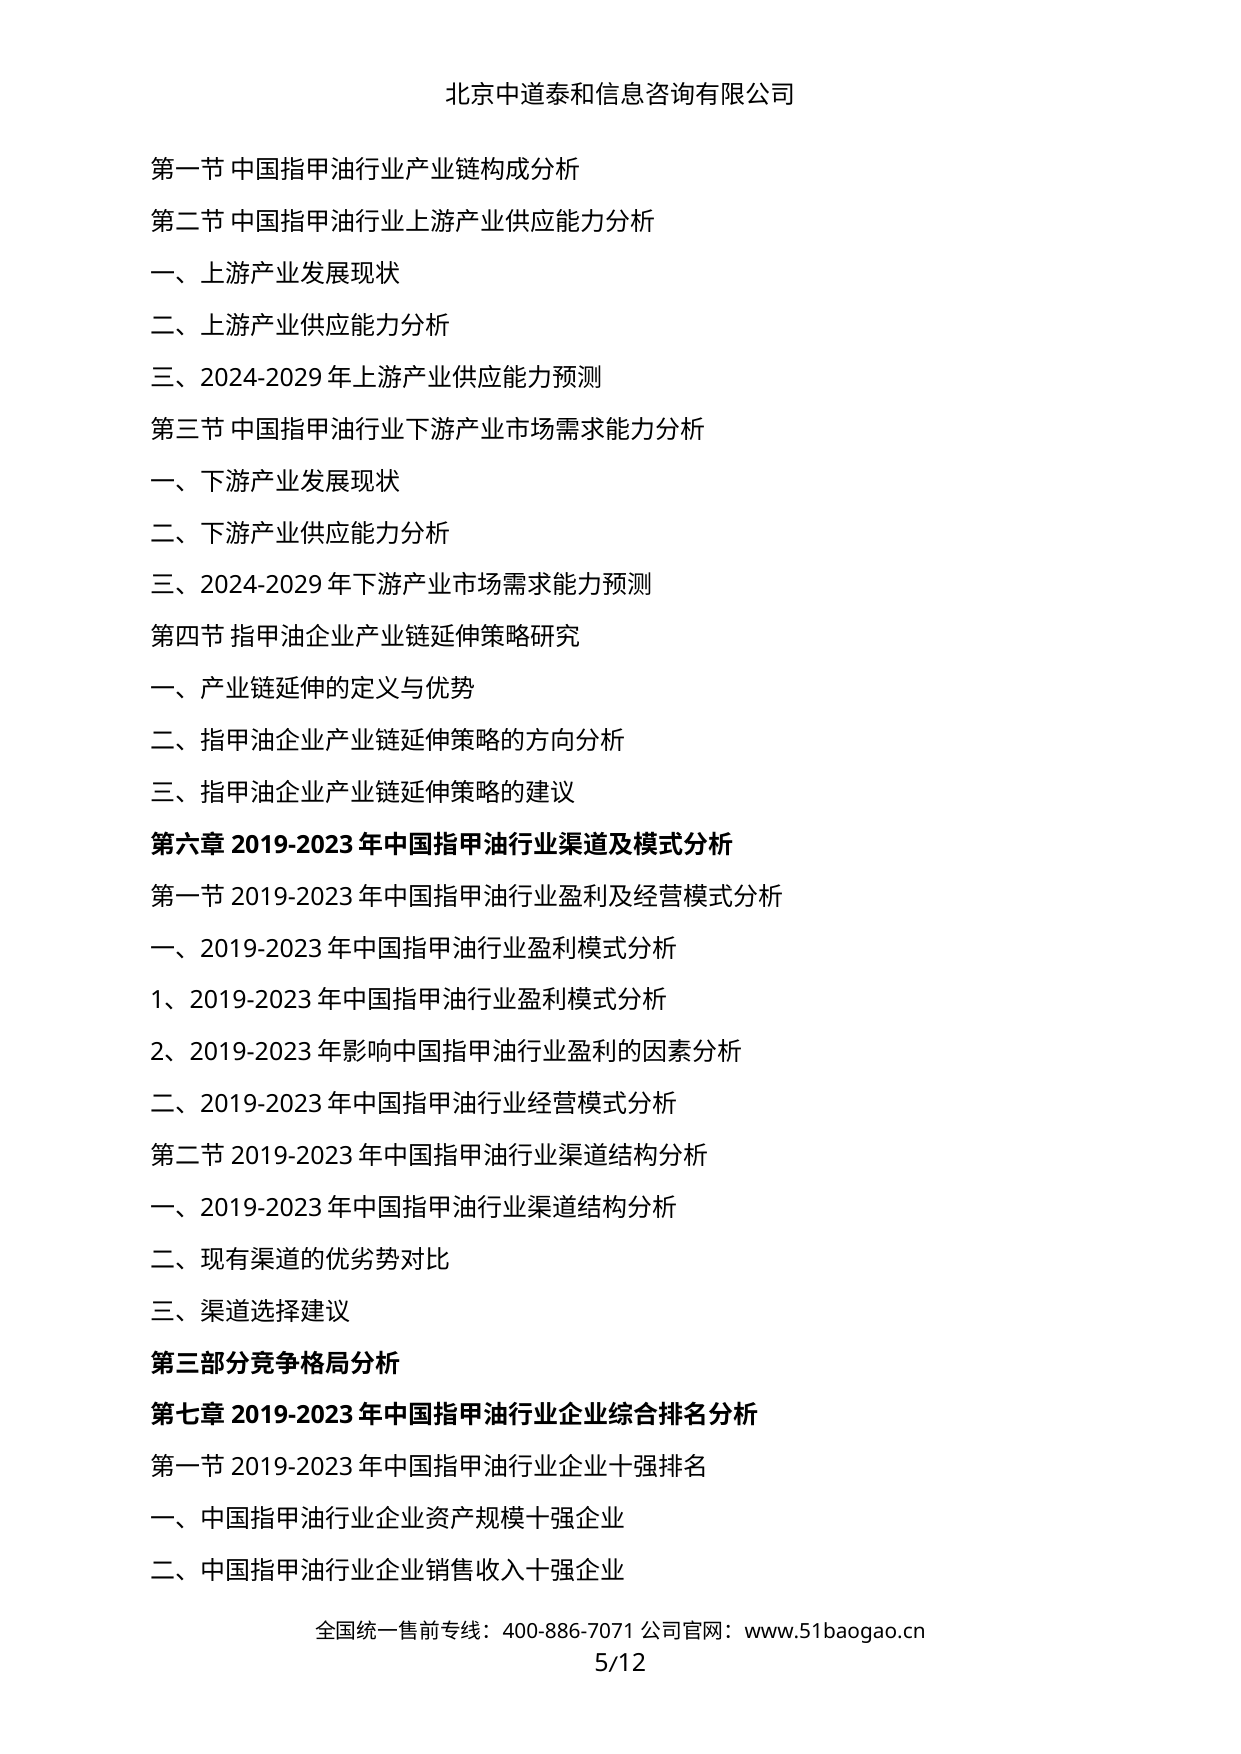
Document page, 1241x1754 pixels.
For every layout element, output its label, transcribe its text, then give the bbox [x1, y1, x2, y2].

text 三、2024-2029年下游产业市场需求能力预测 [150, 565, 1090, 601]
text 一、下游产业发展现状 [150, 461, 1090, 497]
text 第三部分竞争格局分析 [150, 1343, 1090, 1379]
text 第六章 2019-2023年中国指甲油行业渠道及模式分析 [150, 824, 1090, 861]
text 第三节 中国指甲油行业下游产业市场需求能力分析 [150, 409, 1090, 446]
text 二、上游产业供应能力分析 [150, 306, 1090, 342]
text 二、下游产业供应能力分析 [150, 513, 1090, 549]
text 二、中国指甲油行业企业销售收入十强企业 [150, 1551, 1090, 1587]
text 一、产业链延伸的定义与优势 [150, 669, 1090, 705]
text 第二节 2019-2023年中国指甲油行业渠道结构分析 [150, 1136, 1090, 1172]
text 1、2019-2023年中国指甲油行业盈利模式分析 [150, 980, 1090, 1016]
text 一、中国指甲油行业企业资产规模十强企业 [150, 1499, 1090, 1535]
text 第四节 指甲油企业产业链延伸策略研究 [150, 617, 1090, 653]
text 一、2019-2023年中国指甲油行业渠道结构分析 [150, 1187, 1090, 1224]
text 第一节 2019-2023年中国指甲油行业盈利及经营模式分析 [150, 876, 1090, 912]
text 二、指甲油企业产业链延伸策略的方向分析 [150, 721, 1090, 757]
text 第一节 中国指甲油行业产业链构成分析 [150, 150, 1090, 186]
text 三、2024-2029年上游产业供应能力预测 [150, 357, 1090, 394]
text 2、2019-2023年影响中国指甲油行业盈利的因素分析 [150, 1032, 1090, 1068]
text 一、2019-2023年中国指甲油行业盈利模式分析 [150, 928, 1090, 964]
text 三、渠道选择建议 [150, 1291, 1090, 1327]
text 第二节 中国指甲油行业上游产业供应能力分析 [150, 202, 1090, 238]
text 二、现有渠道的优劣势对比 [150, 1239, 1090, 1276]
text 第一节 2019-2023年中国指甲油行业企业十强排名 [150, 1447, 1090, 1483]
text 第七章 2019-2023年中国指甲油行业企业综合排名分析 [150, 1395, 1090, 1431]
text 二、2019-2023年中国指甲油行业经营模式分析 [150, 1084, 1090, 1120]
text 三、指甲油企业产业链延伸策略的建议 [150, 772, 1090, 809]
text 一、上游产业发展现状 [150, 254, 1090, 290]
